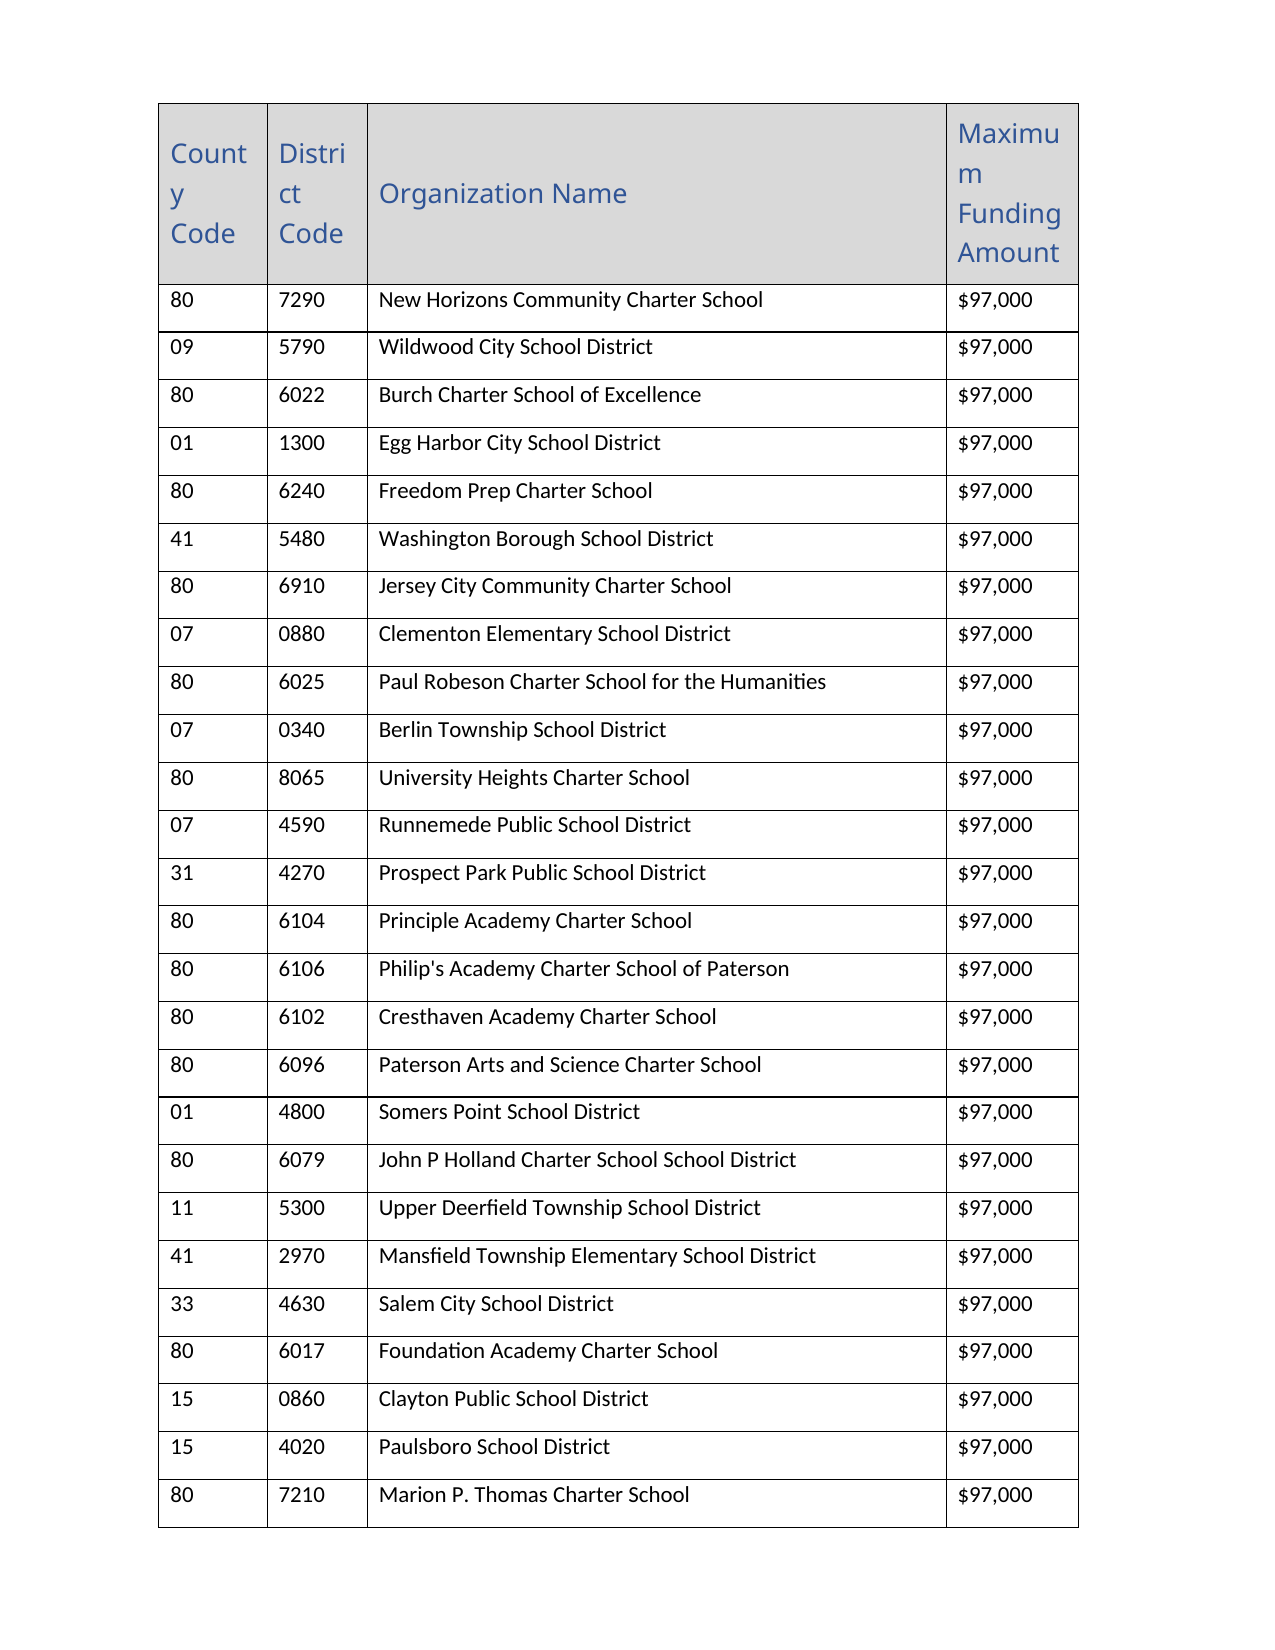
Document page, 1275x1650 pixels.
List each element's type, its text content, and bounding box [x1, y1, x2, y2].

table_cell 5480 [268, 524, 367, 571]
table_cell 09 [159, 333, 267, 379]
table_header Organization Name [368, 104, 946, 284]
table_cell 11 [159, 1193, 267, 1240]
table_cell $97,000 [947, 476, 1078, 523]
table_cell 6104 [268, 906, 367, 953]
table_cell $97,000 [947, 428, 1078, 475]
table_cell 07 [159, 619, 267, 666]
table_header Maximum Funding Amount [947, 104, 1078, 284]
table_cell 0880 [268, 619, 367, 666]
table_cell 41 [159, 1241, 267, 1288]
table_cell 41 [159, 524, 267, 571]
table_cell $97,000 [947, 1241, 1078, 1288]
table_cell $97,000 [947, 906, 1078, 953]
table_cell 01 [159, 1098, 267, 1144]
table_cell 6910 [268, 572, 367, 618]
table_cell 4800 [268, 1098, 367, 1144]
table_cell Paul Robeson Charter School for the Humanities [368, 667, 946, 714]
table_cell $97,000 [947, 1002, 1078, 1049]
table_cell Foundation Academy Charter School [368, 1337, 946, 1383]
table_cell New Horizons Community Charter School [368, 285, 946, 331]
table_cell 07 [159, 715, 267, 762]
table_cell 6025 [268, 667, 367, 714]
table_cell University Heights Charter School [368, 763, 946, 809]
table_cell $97,000 [947, 572, 1078, 618]
table_cell 80 [159, 954, 267, 1001]
table_cell Salem City School District [368, 1289, 946, 1336]
table_cell 15 [159, 1432, 267, 1479]
table_cell $97,000 [947, 1480, 1078, 1527]
table_cell 4270 [268, 859, 367, 905]
table_cell 80 [159, 1145, 267, 1192]
table_cell 4630 [268, 1289, 367, 1336]
table_cell $97,000 [947, 1098, 1078, 1144]
table_header District Code [268, 104, 367, 284]
table_cell 0860 [268, 1384, 367, 1431]
table_cell $97,000 [947, 1050, 1078, 1096]
table_cell 6017 [268, 1337, 367, 1383]
table_cell Philip's Academy Charter School of Paterson [368, 954, 946, 1001]
table_header County Code [159, 104, 267, 284]
table_cell Berlin Township School District [368, 715, 946, 762]
table_cell 7210 [268, 1480, 367, 1527]
table_cell $97,000 [947, 763, 1078, 809]
table_cell Clayton Public School District [368, 1384, 946, 1431]
table_cell 80 [159, 1050, 267, 1096]
table_cell Somers Point School District [368, 1098, 946, 1144]
table_cell $97,000 [947, 524, 1078, 571]
table_cell 80 [159, 763, 267, 809]
table_cell $97,000 [947, 1384, 1078, 1431]
table_cell 7290 [268, 285, 367, 331]
table_cell 31 [159, 859, 267, 905]
table_cell 6102 [268, 1002, 367, 1049]
table_cell Paterson Arts and Science Charter School [368, 1050, 946, 1096]
table_cell 8065 [268, 763, 367, 809]
table_cell 5300 [268, 1193, 367, 1240]
table_cell Freedom Prep Charter School [368, 476, 946, 523]
table_cell Cresthaven Academy Charter School [368, 1002, 946, 1049]
table_cell 80 [159, 572, 267, 618]
table_cell Wildwood City School District [368, 333, 946, 379]
table_cell 6022 [268, 380, 367, 427]
table_cell 6106 [268, 954, 367, 1001]
table_cell $97,000 [947, 954, 1078, 1001]
table_cell $97,000 [947, 285, 1078, 331]
table_cell Principle Academy Charter School [368, 906, 946, 953]
table_cell $97,000 [947, 380, 1078, 427]
table_cell 1300 [268, 428, 367, 475]
table_cell $97,000 [947, 667, 1078, 714]
table_cell 80 [159, 1002, 267, 1049]
table_cell $97,000 [947, 859, 1078, 905]
table_cell 80 [159, 1480, 267, 1527]
table_cell 4020 [268, 1432, 367, 1479]
table_cell Washington Borough School District [368, 524, 946, 571]
table_cell Jersey City Community Charter School [368, 572, 946, 618]
table_cell 2970 [268, 1241, 367, 1288]
table_cell Mansfield Township Elementary School District [368, 1241, 946, 1288]
table_cell 5790 [268, 333, 367, 379]
table_cell 15 [159, 1384, 267, 1431]
table_cell 0340 [268, 715, 367, 762]
table_cell $97,000 [947, 1289, 1078, 1336]
table_cell $97,000 [947, 1337, 1078, 1383]
table_cell 6079 [268, 1145, 367, 1192]
table_cell Burch Charter School of Excellence [368, 380, 946, 427]
table_cell 80 [159, 380, 267, 427]
table_cell 80 [159, 1337, 267, 1383]
table_cell $97,000 [947, 1432, 1078, 1479]
table_cell $97,000 [947, 1193, 1078, 1240]
table_cell Upper Deerfield Township School District [368, 1193, 946, 1240]
table_cell Prospect Park Public School District [368, 859, 946, 905]
table_cell 33 [159, 1289, 267, 1336]
table_cell Egg Harbor City School District [368, 428, 946, 475]
table_cell 80 [159, 476, 267, 523]
table_cell $97,000 [947, 333, 1078, 379]
table_cell $97,000 [947, 811, 1078, 857]
table_cell 01 [159, 428, 267, 475]
table_cell 80 [159, 667, 267, 714]
table_cell Runnemede Public School District [368, 811, 946, 857]
table_cell Paulsboro School District [368, 1432, 946, 1479]
table_cell 80 [159, 285, 267, 331]
table_cell 80 [159, 906, 267, 953]
table_cell Marion P. Thomas Charter School [368, 1480, 946, 1527]
table_cell $97,000 [947, 1145, 1078, 1192]
table_cell $97,000 [947, 715, 1078, 762]
table_cell 07 [159, 811, 267, 857]
table_cell $97,000 [947, 619, 1078, 666]
table_cell 6240 [268, 476, 367, 523]
table_cell John P Holland Charter School School District [368, 1145, 946, 1192]
table_cell 4590 [268, 811, 367, 857]
table_cell Clementon Elementary School District [368, 619, 946, 666]
table_cell 6096 [268, 1050, 367, 1096]
